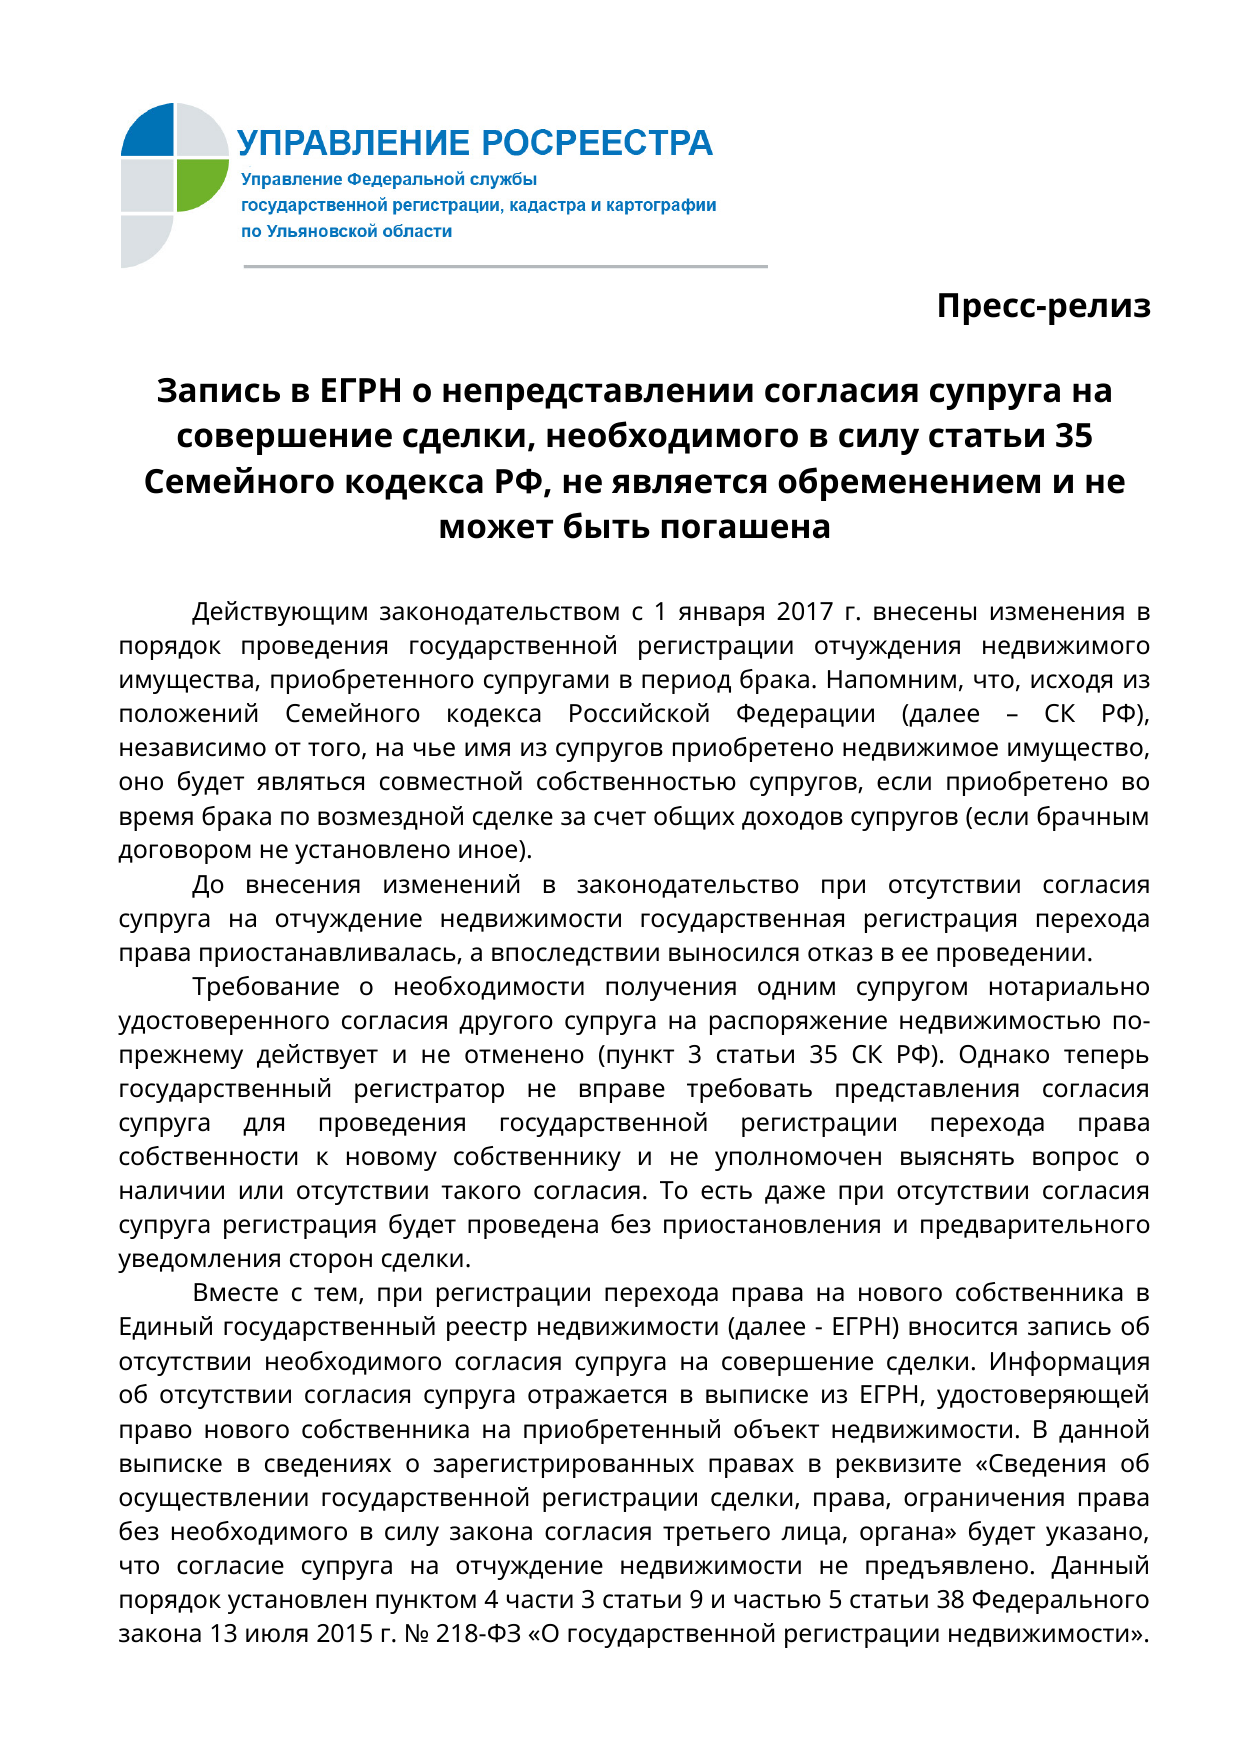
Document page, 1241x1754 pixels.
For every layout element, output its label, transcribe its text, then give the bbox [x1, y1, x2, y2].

text Вместе с тем, при регистрации перехода права на нового собственника в Единый государственный реестр недвижимости (далее - ЕГРН) вносится запись об отсутствии необходимого согласия супруга на совершение сделки. Информация об отсутствии согласия супруга отражается в выписке из ЕГРН, удостоверяющей право нового собственника на приобретенный объект недвижимости. В данной выписке в сведениях о зарегистрированных правах в реквизите «Сведения об осуществлении государственной регистрации сделки, права, ограничения права без необходимого в силу закона согласия третьего лица, органа» будет указано, что согласие супруга на отчуждение недвижимости не предъявлено. Данный порядок установлен пунктом 4 части 3 статьи 9 и частью 5 статьи 38 Федерального закона 13 июля 2015 г. № 218-ФЗ «О государственной регистрации недвижимости». [118, 1275, 1152, 1650]
text Требование о необходимости получения одним супругом нотариально удостоверенного согласия другого супруга на распоряжение недвижимостью по-прежнему действует и не отменено (пункт 3 статьи 35 СК РФ). Однако теперь государственный регистратор не вправе требовать представления согласия супруга для проведения государственной регистрации перехода права собственности к новому собственнику и не уполномочен выяснять вопрос о наличии или отсутствии такого согласия. То есть даже при отсутствии согласия супруга регистрация будет проведена без приостановления и предварительного уведомления сторон сделки. [118, 968, 1152, 1275]
text Пресс-релиз [118, 282, 1152, 327]
text Запись в ЕГРН о непредставлении согласия супруга на совершение сделки, необходимого в силу статьи 35 Семейного кодекса РФ, не является обременением и не может быть погашена [118, 367, 1152, 548]
text До внесения изменений в законодательство при отсутствии согласия супруга на отчуждение недвижимости государственная регистрация перехода права приостанавливалась, а впоследствии выносился отказ в ее проведении. [118, 866, 1152, 968]
text Действующим законодательством с 1 января 2017 г. внесены изменения в порядок проведения государственной регистрации отчуждения недвижимого имущества, приобретенного супругами в период брака. Напомним, что, исходя из положений Семейного кодекса Российской Федерации (далее – СК РФ), независимо от того, на чье имя из супругов приобретено недвижимое имущество, оно будет являться совместной собственностью супругов, если приобретено во время брака по возмездной сделке за счет общих доходов супругов (если брачным договором не установлено иное). [118, 594, 1152, 866]
